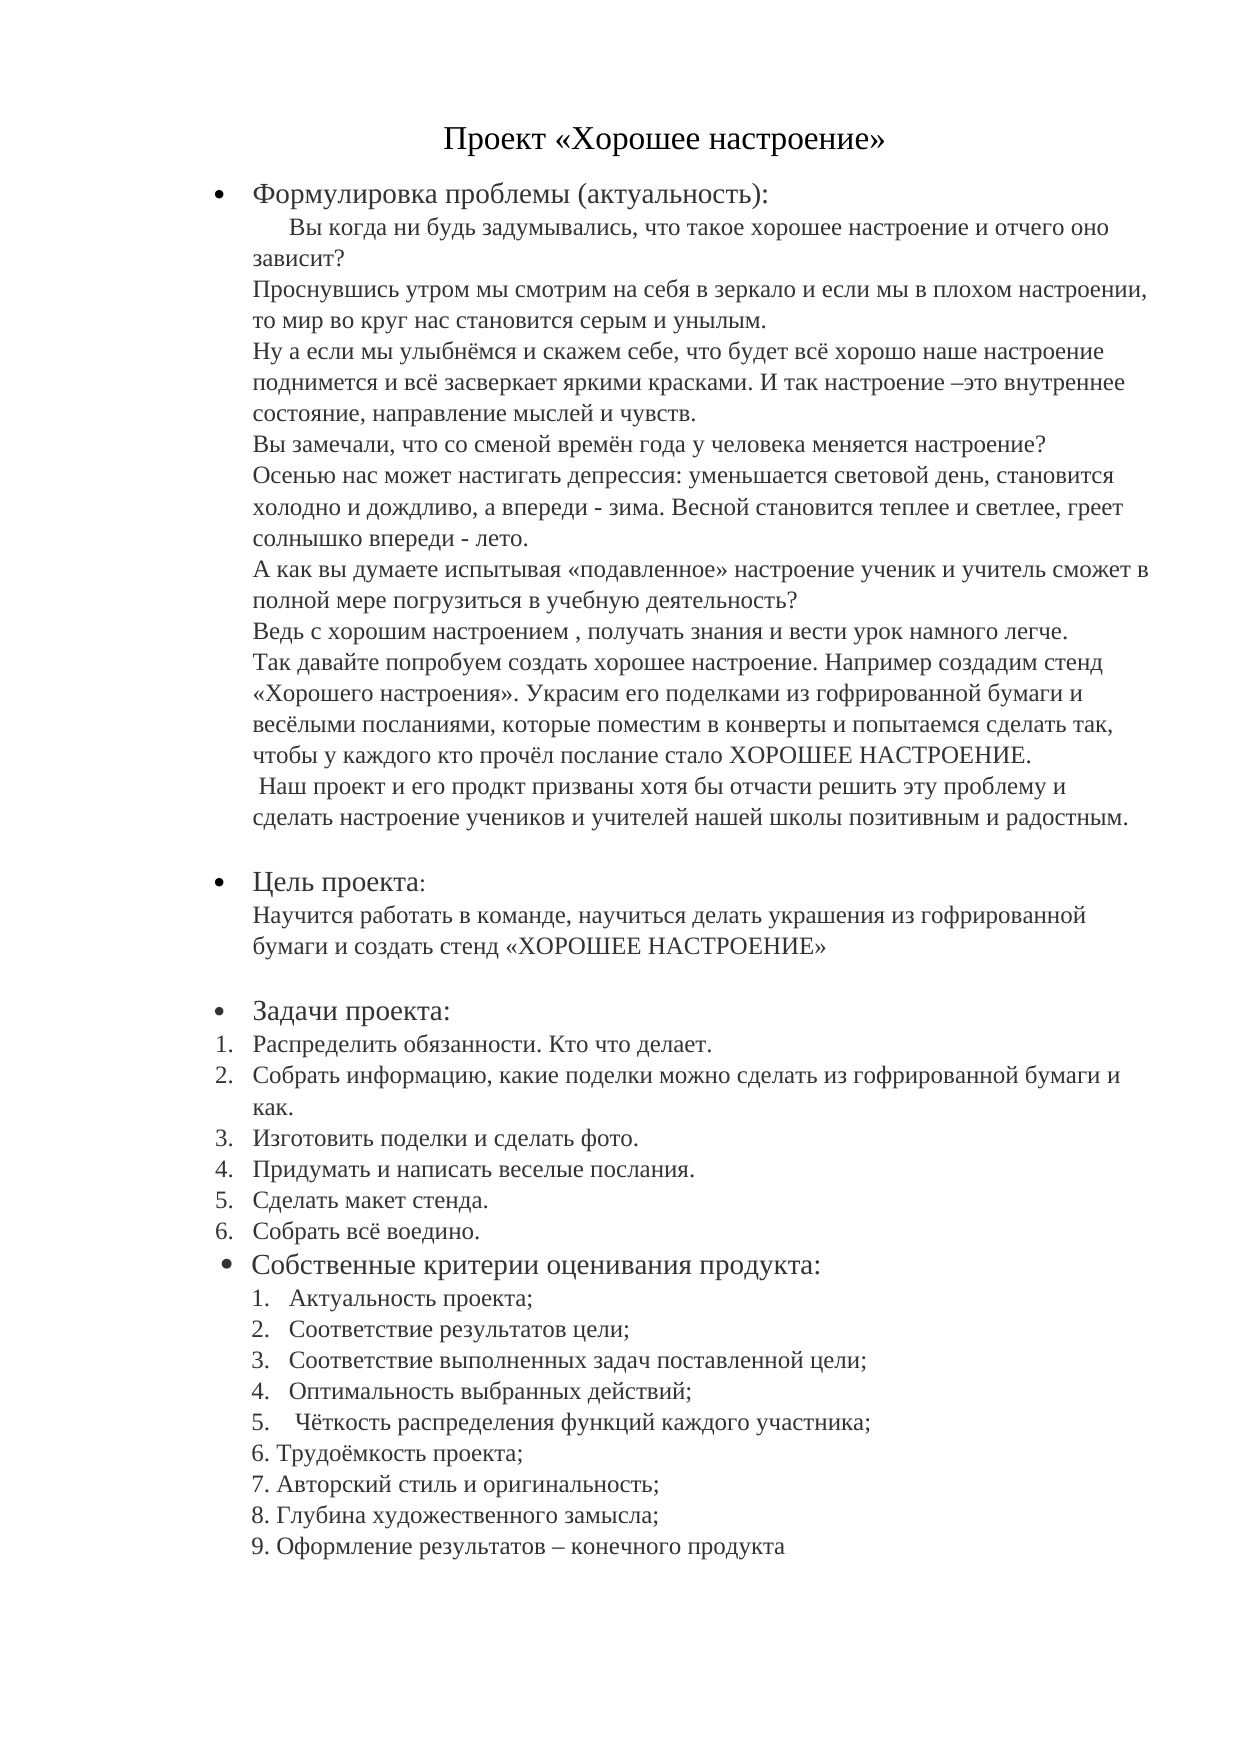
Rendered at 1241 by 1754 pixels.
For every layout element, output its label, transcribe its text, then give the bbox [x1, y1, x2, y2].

list 3. Соответствие выполненных задач поставленной цели; [251, 1345, 1152, 1374]
list 1. Актуальность проекта; [251, 1283, 1152, 1312]
list 6. Трудоёмкость проекта; [251, 1438, 1152, 1467]
list Научится работать в команде, научиться делать украшения из гофрированной бумаги и создать стенд «ХОРОШЕЕ НАСТРОЕНИЕ» [252, 900, 1152, 960]
list 9. Оформление результатов – конечного продукта [251, 1531, 1152, 1560]
list А как вы думаете испытывая «подавленное» настроение ученик и учитель сможет в полной мере погрузиться в учебную деятельность? [252, 554, 1152, 613]
list Проснувшись утром мы смотрим на себя в зеркало и если мы в плохом настроении, то мир во круг нас становится серым и унылым. [252, 274, 1152, 334]
list 5. Чёткость распределения функций каждого участника; [251, 1407, 1152, 1436]
list Собрать информацию, какие поделки можно сделать из гофрированной бумаги и как. [215, 1061, 1152, 1120]
list Так давайте попробуем создать хорошее настроение. Например создадим стенд «Хорошего настроения». Украсим его поделками из гофрированной бумаги и весёлыми посланиями, которые поместим в конверты и попытаемся сделать так, чтобы у каждого кто прочёл послание стало ХОРОШЕЕ НАСТРОЕНИЕ. [252, 647, 1152, 769]
list Распределить обязанности. Кто что делает. [215, 1029, 1152, 1058]
list 4. Оптимальность выбранных действий; [251, 1376, 1152, 1405]
list Вы замечали, что со сменой времён года у человека меняется настроение? [252, 429, 1152, 458]
list 8. Глубина художественного замысла; [251, 1500, 1152, 1529]
list Задачи проекта: [215, 993, 1152, 1027]
list 7. Авторский стиль и оригинальность; [251, 1469, 1152, 1498]
list Ведь с хорошим настроением , получать знания и вести урок намного легче. [252, 616, 1152, 644]
list Осенью нас может настигать депрессия: уменьшается световой день, становится холодно и дождливо, а впереди - зима. Весной становится теплее и светлее, греет солнышко впереди - лето. [252, 461, 1152, 551]
text Проект «Хорошее настроение» [177, 118, 1152, 156]
list Собрать всё воедино. [215, 1216, 1152, 1244]
list Придумать и написать веселые послания. [215, 1154, 1152, 1182]
list Формулировка проблемы (актуальность): [215, 176, 1152, 210]
list Ну а если мы улыбнёмся и скажем себе, что будет всё хорошо наше настроение поднимется и всё засверкает яркими красками. И так настроение –это внутреннее состояние, направление мыслей и чувств. [252, 336, 1152, 427]
list Сделать макет стенда. [215, 1185, 1152, 1213]
list Собственные критерии оценивания продукта: [222, 1247, 1152, 1281]
list Наш проект и его продкт призваны хотя бы отчасти решить эту проблему и сделать настроение учеников и учителей нашей школы позитивным и радостным. [252, 771, 1152, 831]
list Цель проекта: [215, 864, 1152, 898]
list Изготовить поделки и сделать фото. [215, 1123, 1152, 1151]
list 2. Соответствие результатов цели; [251, 1314, 1152, 1343]
list Вы когда ни будь задумывались, что такое хорошее настроение и отчего оно зависит? [252, 212, 1152, 272]
